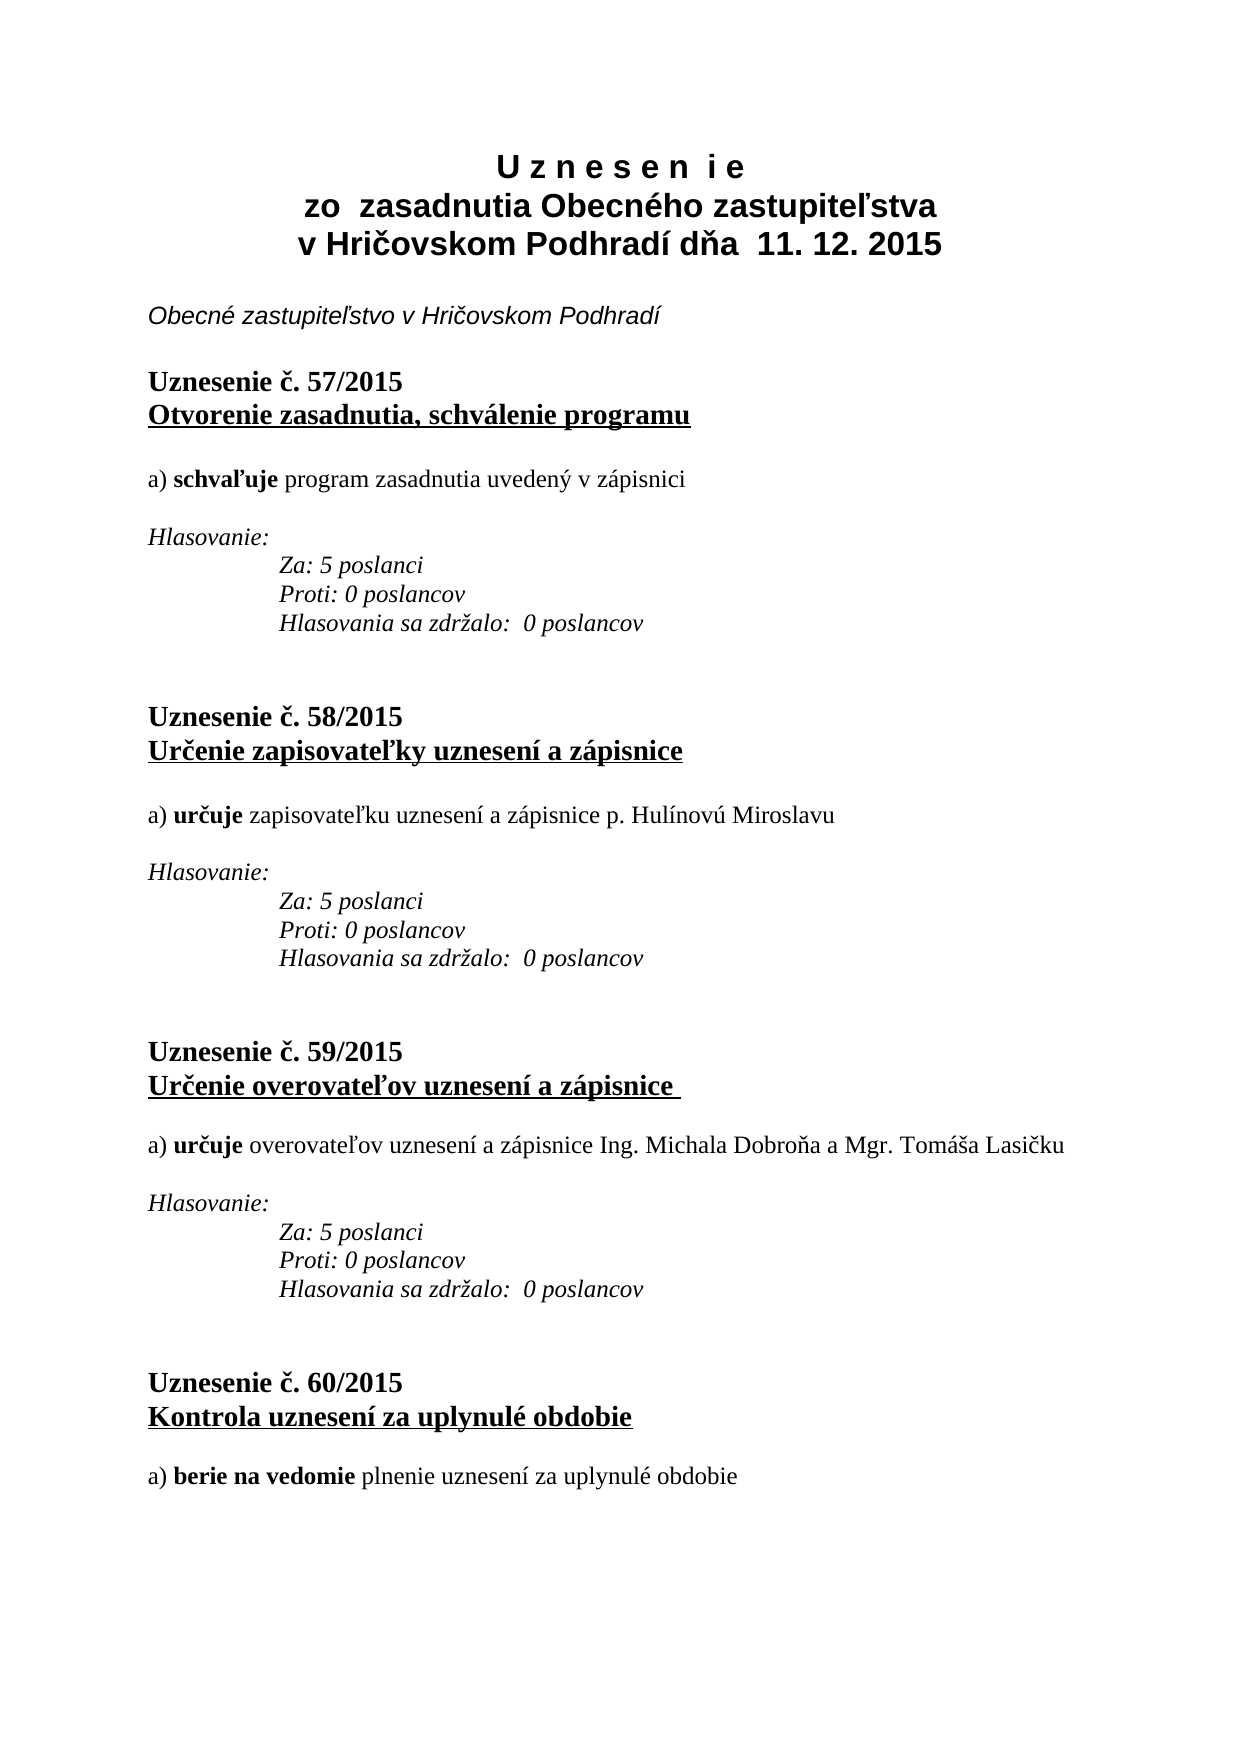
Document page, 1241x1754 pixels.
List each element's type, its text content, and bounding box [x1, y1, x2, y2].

text Za: 5 poslanci [148, 551, 1093, 579]
text Hlasovanie: [148, 1188, 1093, 1217]
text Uznesenie č. 59/2015 [148, 1034, 1093, 1068]
text Hlasovanie: [148, 857, 1093, 886]
text Hlasovania sa zdržalo: 0 poslancov [148, 608, 1093, 637]
text Uznesenie č. 58/2015 [148, 699, 1093, 733]
text Hlasovanie: [148, 522, 1093, 551]
text Uznesenie č. 57/2015 [148, 364, 1093, 397]
text Určenie overovateľov uznesení a zápisnice [148, 1068, 1093, 1102]
text Otvorenie zasadnutia, schválenie programu [148, 397, 1093, 431]
text Za: 5 poslanci [148, 1217, 1093, 1245]
text Hlasovania sa zdržalo: 0 poslancov [148, 943, 1093, 972]
text a) určuje overovateľov uznesení a zápisnice Ing. Michala Dobroňa a Mgr. Tomáša Lasičku [148, 1130, 1093, 1159]
text Za: 5 poslanci [148, 886, 1093, 915]
text zo zasadnutia Obecného zastupiteľstva [148, 186, 1093, 224]
text U z n e s e n i e [148, 148, 1093, 186]
text Hlasovania sa zdržalo: 0 poslancov [148, 1274, 1093, 1303]
text Proti: 0 poslancov [148, 915, 1093, 943]
text Určenie zapisovateľky uznesení a zápisnice [148, 733, 1093, 766]
text a) schvaľuje program zasadnutia uvedený v zápisnici [148, 464, 1093, 493]
text v Hričovskom Podhradí dňa 11. 12. 2015 [148, 224, 1093, 263]
text Proti: 0 poslancov [148, 1245, 1093, 1274]
text Proti: 0 poslancov [148, 579, 1093, 608]
text a) berie na vedomie plnenie uznesení za uplynulé obdobie [148, 1461, 1093, 1490]
text a) určuje zapisovateľku uznesení a zápisnice p. Hulínovú Miroslavu [148, 800, 1093, 828]
text Obecné zastupiteľstvo v Hričovskom Podhradí [148, 301, 1093, 330]
text Kontrola uznesení za uplynulé obdobie [148, 1399, 1093, 1432]
text Uznesenie č. 60/2015 [148, 1365, 1093, 1399]
